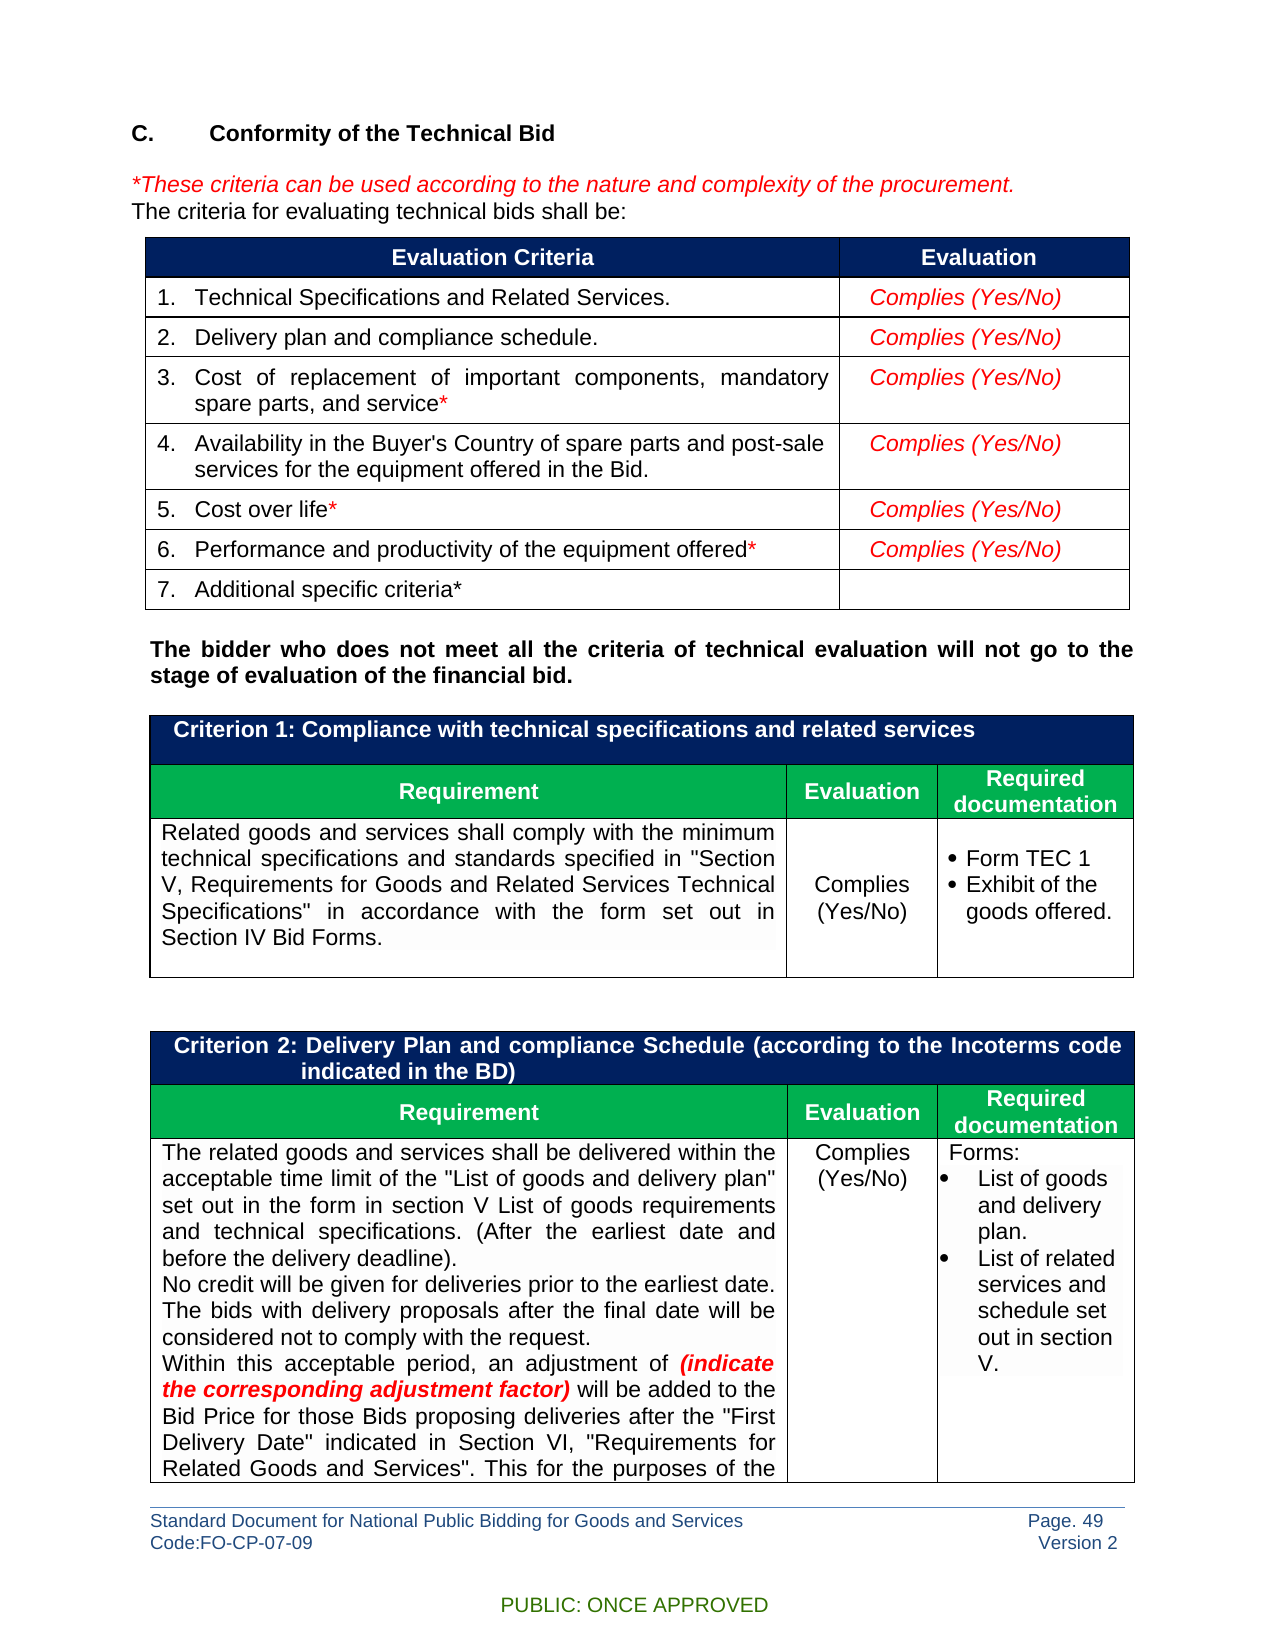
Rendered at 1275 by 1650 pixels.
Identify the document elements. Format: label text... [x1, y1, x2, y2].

table_cell [840, 570, 1129, 608]
table_cell Delivery plan and compliance schedule. [146, 318, 839, 356]
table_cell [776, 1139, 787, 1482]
table_cell Required documentation [938, 1085, 1134, 1138]
table_cell Availability in the Buyer's Country of spare parts and post-sale services for the equipment offered in the Bid. [146, 424, 839, 489]
table_cell Requirement [151, 765, 786, 818]
table_cell Complies (Yes/No) [787, 819, 937, 977]
table_cell Cost of replacement of important components, mandatory spare parts, and service* [146, 357, 839, 422]
text The bidder who does not meet all the criteria of technical evaluation will not go to the stage of evaluation of the financial bid. [150, 636, 1134, 688]
list *These criteria can be used according to the nature and complexity of the procurement. [131, 171, 1135, 198]
table_cell Required documentation [938, 765, 1133, 818]
table_cell Complies (Yes/No) [840, 278, 1129, 316]
table_cell Complies (Yes/No) [840, 318, 1129, 356]
table_cell Requirement [151, 1085, 787, 1138]
table_header Evaluation [840, 238, 1129, 276]
list The criteria for evaluating technical bids shall be: [131, 198, 1135, 224]
list Conformity of the Technical Bid [131, 120, 1135, 146]
table_cell Complies (Yes/No) [840, 490, 1129, 529]
table_header Evaluation Criteria [146, 238, 839, 276]
table_cell Cost over life* [146, 490, 839, 529]
table_cell Performance and productivity of the equipment offered* [146, 530, 839, 568]
table_cell Complies (Yes/No) [840, 357, 1129, 422]
table_cell Technical Specifications and Related Services. [146, 278, 839, 316]
table_cell Complies (Yes/No) [840, 530, 1129, 568]
table_cell Related goods and services shall comply with the minimum technical specifications and standards specified in "Section V, Requirements for Goods and Related Services Technical Specifications" in accordance with the form set out in Section IV Bid Forms. [151, 819, 786, 977]
table_header Criterion 1: Compliance with technical specifications and related services [151, 716, 1133, 764]
table_cell Evaluation [788, 1085, 937, 1138]
table_cell Complies (Yes/No) [788, 1139, 937, 1482]
table_header Criterion 2: Delivery Plan and compliance Schedule (according to the Incoterms code indicated in the BD) [151, 1032, 1134, 1084]
table_cell Form TEC 1 Exhibit of the goods offered. [938, 819, 1133, 977]
table_cell Complies (Yes/No) [840, 424, 1129, 489]
table_cell Additional specific criteria* [146, 570, 839, 608]
table_cell Evaluation [787, 765, 937, 818]
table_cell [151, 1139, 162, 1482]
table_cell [938, 1139, 1134, 1482]
